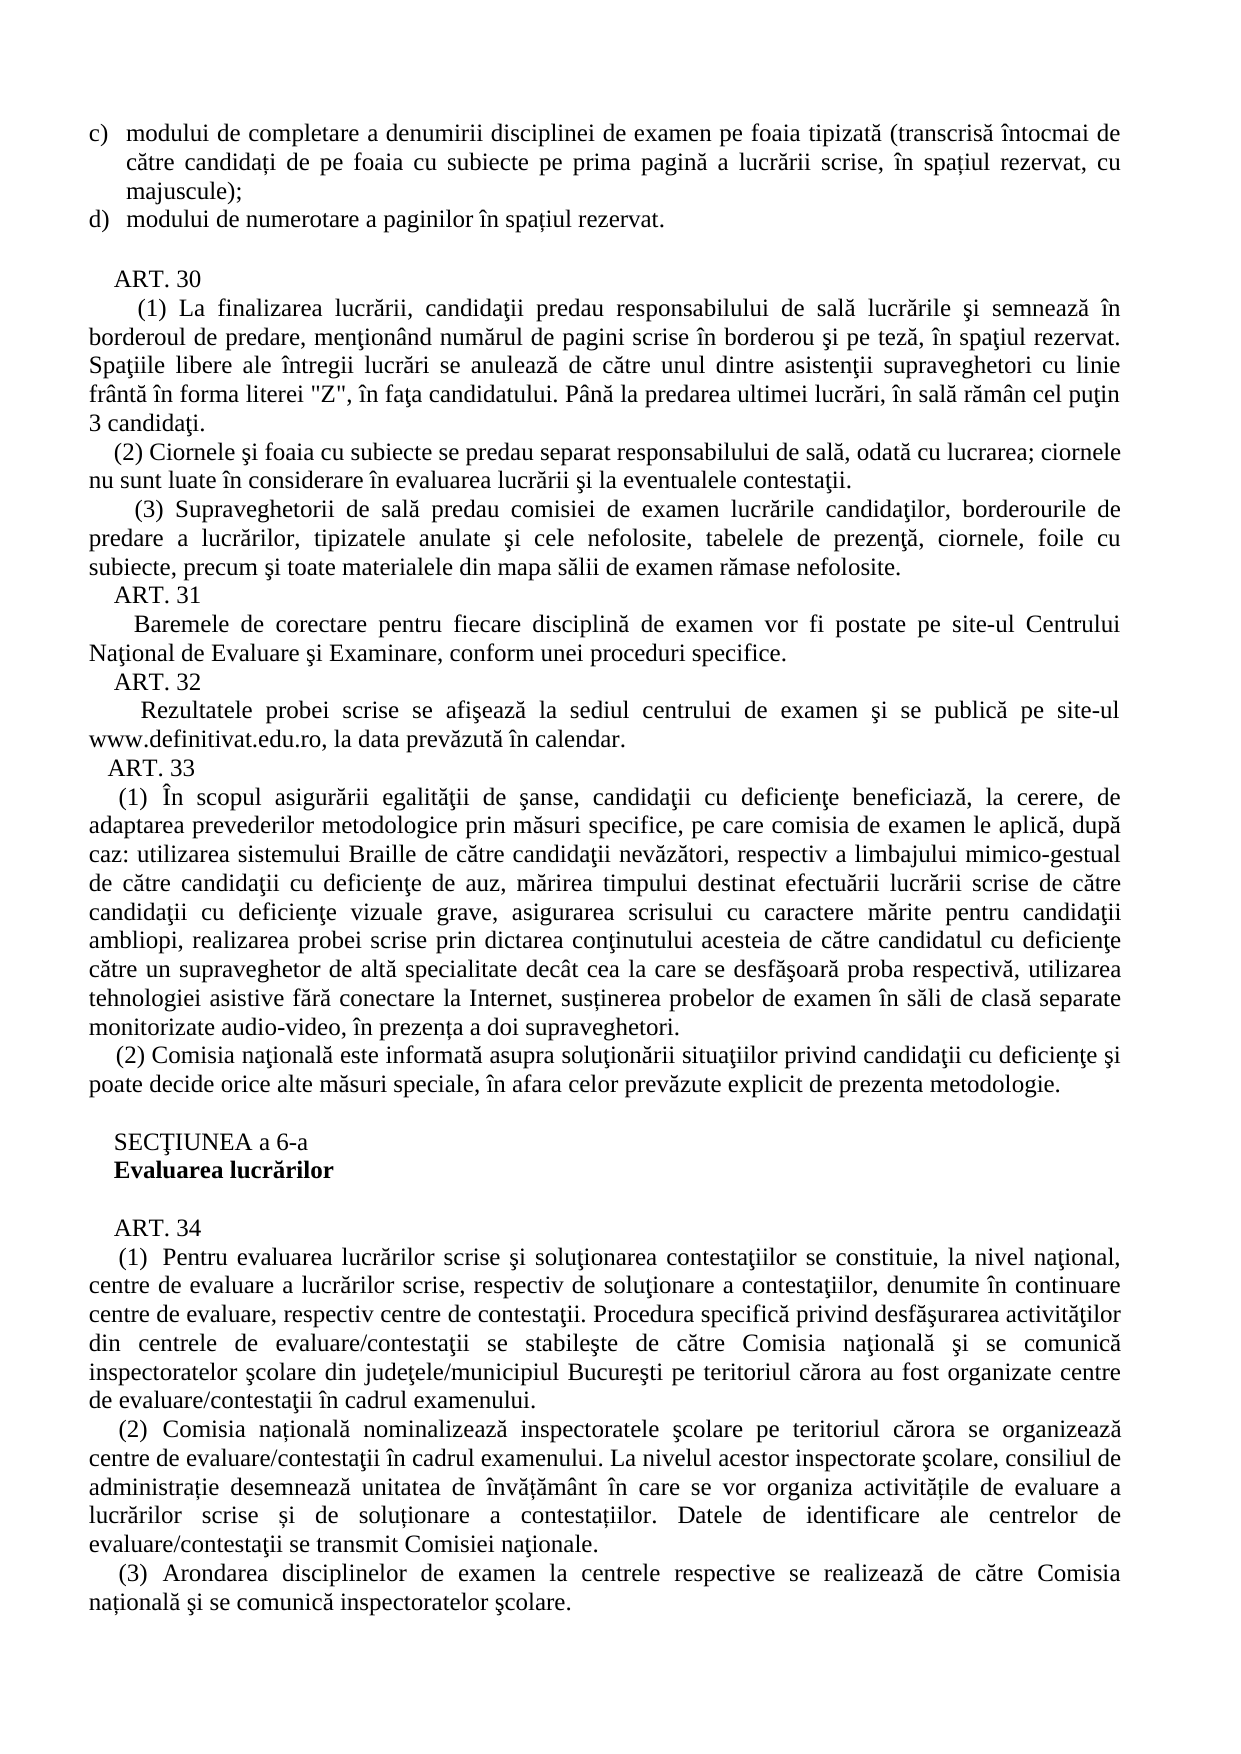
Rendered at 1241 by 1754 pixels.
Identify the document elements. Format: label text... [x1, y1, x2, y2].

text SECŢIUNEA a 6-a [89, 1127, 1122, 1156]
list Pentru evaluarea lucrărilor scrise şi soluţionarea contestaţiilor se constituie, la nivel naţional, centre de evaluare a lucrărilor scrise, respectiv de soluţionare a contestaţiilor, denumite în continuare centre de evaluare, respectiv centre de contestaţii. Procedura specifică privind desfăşurarea activităţilor din centrele de evaluare/contestaţii se stabileşte de către Comisia naţională şi se comunică inspectoratelor şcolare din judeţele/municipiul Bucureşti pe teritoriul cărora au fost organizate centre de evaluare/contestaţii în cadrul examenului. [89, 1242, 1122, 1414]
text ART. 31 [89, 581, 1122, 609]
text ART. 34 [89, 1213, 1122, 1242]
list modului de numerotare a paginilor în spațiul rezervat. [89, 204, 1122, 233]
text ART. 30 [89, 264, 1122, 293]
text (1) La finalizarea lucrării, candidaţii predau responsabilului de sală lucrările şi semnează în borderoul de predare, menţionând numărul de pagini scrise în borderou şi pe teză, în spaţiul rezervat. Spaţiile libere ale întregii lucrări se anulează de către unul dintre asistenţii supraveghetori cu linie frântă în forma literei "Z", în faţa candidatului. Până la predarea ultimei lucrări, în sală rămân cel puţin 3 candidaţi. [89, 293, 1122, 437]
text (2) Comisia naţională este informată asupra soluţionării situaţiilor privind candidaţii cu deficienţe şi poate decide orice alte măsuri speciale, în afara celor prevăzute explicit de prezenta metodologie. [89, 1041, 1122, 1098]
text ART. 33 [89, 753, 1122, 782]
text Evaluarea lucrărilor [89, 1156, 1122, 1184]
text (2) Ciornele şi foaia cu subiecte se predau separat responsabilului de sală, odată cu lucrarea; ciornele nu sunt luate în considerare în evaluarea lucrării şi la eventualele contestaţii. [89, 437, 1122, 494]
list modului de completare a denumirii disciplinei de examen pe foaia tipizată (transcrisă întocmai de către candidați de pe foaia cu subiecte pe prima pagină a lucrării scrise, în spațiul rezervat, cu majuscule); [89, 118, 1122, 204]
list Comisia națională nominalizează inspectoratele şcolare pe teritoriul cărora se organizează centre de evaluare/contestaţii în cadrul examenului. La nivelul acestor inspectorate şcolare, consiliul de administrație desemnează unitatea de învățământ în care se vor organiza activitățile de evaluare a lucrărilor scrise și de soluționare a contestațiilor. Datele de identificare ale centrelor de evaluare/contestaţii se transmit Comisiei naţionale. [89, 1414, 1122, 1558]
text Baremele de corectare pentru fiecare disciplină de examen vor fi postate pe site-ul Centrului Naţional de Evaluare şi Examinare, conform unei proceduri specifice. [89, 609, 1122, 667]
list Arondarea disciplinelor de examen la centrele respective se realizează de către Comisia națională şi se comunică inspectoratelor şcolare. [89, 1558, 1122, 1616]
text (3) Supraveghetorii de sală predau comisiei de examen lucrările candidaţilor, borderourile de predare a lucrărilor, tipizatele anulate şi cele nefolosite, tabelele de prezenţă, ciornele, foile cu subiecte, precum şi toate materialele din mapa sălii de examen rămase nefolosite. [89, 494, 1122, 581]
text ART. 32 [89, 667, 1122, 696]
text Rezultatele probei scrise se afişează la sediul centrului de examen şi se publică pe site-ul www.definitivat.edu.ro, la data prevăzută în calendar. [89, 696, 1122, 753]
list În scopul asigurării egalităţii de şanse, candidaţii cu deficienţe beneficiază, la cerere, de adaptarea prevederilor metodologice prin măsuri specifice, pe care comisia de examen le aplică, după caz: utilizarea sistemului Braille de către candidaţii nevăzători, respectiv a limbajului mimico-gestual de către candidaţii cu deficienţe de auz, mărirea timpului destinat efectuării lucrării scrise de către candidaţii cu deficienţe vizuale grave, asigurarea scrisului cu caractere mărite pentru candidaţii ambliopi, realizarea probei scrise prin dictarea conţinutului acesteia de către candidatul cu deficienţe către un supraveghetor de altă specialitate decât cea la care se desfăşoară proba respectivă, utilizarea tehnologiei asistive fără conectare la Internet, susținerea probelor de examen în săli de clasă separate monitorizate audio-video, în prezența a doi supraveghetori. [89, 782, 1122, 1041]
